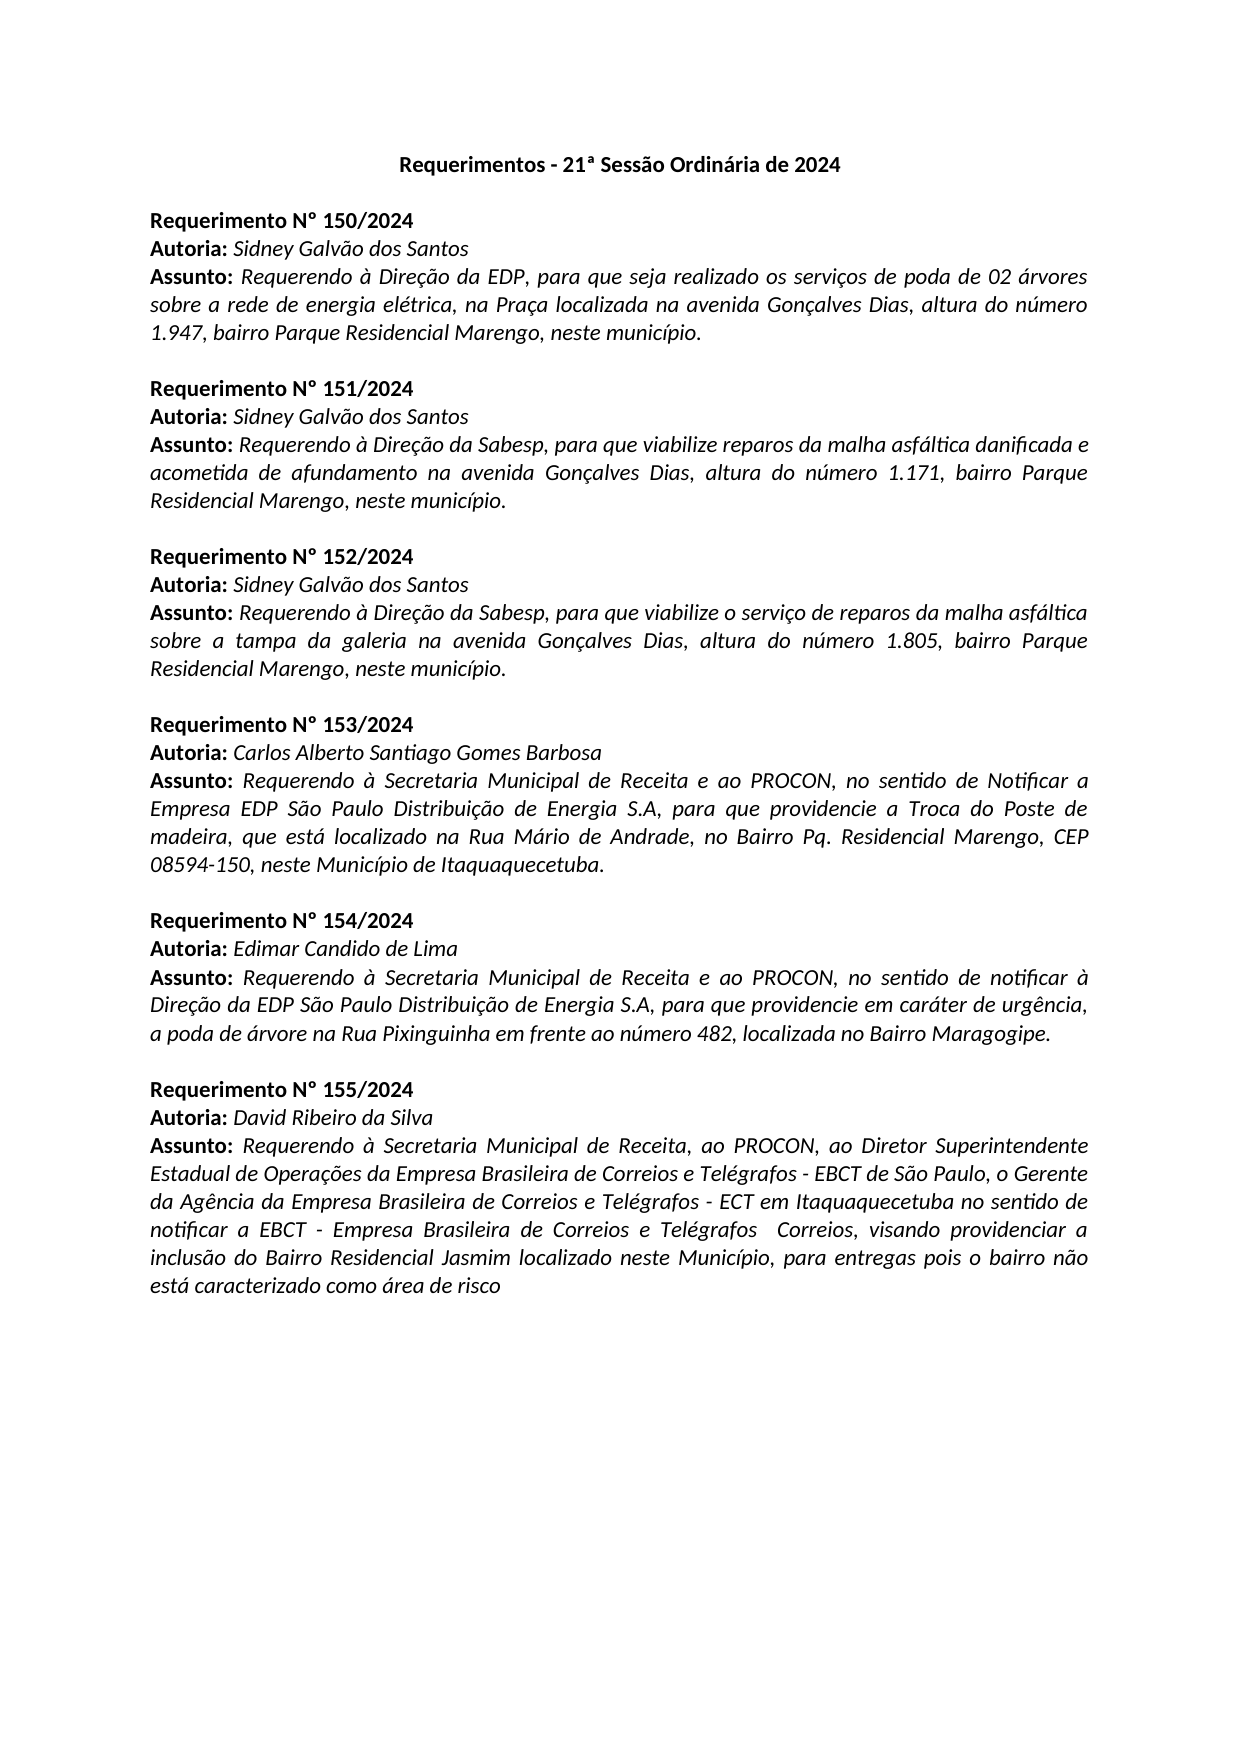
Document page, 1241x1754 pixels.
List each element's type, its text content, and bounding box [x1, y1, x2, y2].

text Autoria: David Ribeiro da Silva [150, 1103, 1090, 1131]
text Assunto: Requerendo à Direção da EDP, para que seja realizado os serviços de poda de 02 árvores sobre a rede de energia elétrica, na Praça localizada na avenida Gonçalves Dias, altura do número 1.947, bairro Parque Residencial Marengo, neste município. [150, 262, 1090, 346]
text Assunto: Requerendo à Direção da Sabesp, para que viabilize o serviço de reparos da malha asfáltica sobre a tampa da galeria na avenida Gonçalves Dias, altura do número 1.805, bairro Parque Residencial Marengo, neste município. [150, 598, 1090, 682]
text Autoria: Sidney Galvão dos Santos [150, 570, 1090, 598]
text Requerimentos - 21ª Sessão Ordinária de 2024 [150, 150, 1090, 178]
text Assunto: Requerendo à Secretaria Municipal de Receita, ao PROCON, ao Diretor Superintendente Estadual de Operações da Empresa Brasileira de Correios e Telégrafos - EBCT de São Paulo, o Gerente da Agência da Empresa Brasileira de Correios e Telégrafos - ECT em Itaquaquecetuba no sentido de notificar a EBCT - Empresa Brasileira de Correios e Telégrafos Correios, visando providenciar a inclusão do Bairro Residencial Jasmim localizado neste Município, para entregas pois o bairro não está caracterizado como área de risco [150, 1131, 1090, 1299]
text Assunto: Requerendo à Secretaria Municipal de Receita e ao PROCON, no sentido de Notificar a Empresa EDP São Paulo Distribuição de Energia S.A, para que providencie a Troca do Poste de madeira, que está localizado na Rua Mário de Andrade, no Bairro Pq. Residencial Marengo, CEP 08594-150, neste Município de Itaquaquecetuba. [150, 766, 1090, 878]
text Requerimento Nº 151/2024 [150, 374, 1090, 402]
text Requerimento Nº 153/2024 [150, 710, 1090, 738]
text Autoria: Carlos Alberto Santiago Gomes Barbosa [150, 738, 1090, 766]
text Assunto: Requerendo à Secretaria Municipal de Receita e ao PROCON, no sentido de notificar à Direção da EDP São Paulo Distribuição de Energia S.A, para que providencie em caráter de urgência, a poda de árvore na Rua Pixinguinha em frente ao número 482, localizada no Bairro Maragogipe. [150, 963, 1090, 1047]
text Requerimento Nº 152/2024 [150, 542, 1090, 570]
text Assunto: Requerendo à Direção da Sabesp, para que viabilize reparos da malha asfáltica danificada e acometida de afundamento na avenida Gonçalves Dias, altura do número 1.171, bairro Parque Residencial Marengo, neste município. [150, 430, 1090, 514]
text Requerimento Nº 150/2024 [150, 206, 1090, 234]
text Autoria: Edimar Candido de Lima [150, 934, 1090, 963]
text Requerimento Nº 154/2024 [150, 907, 1090, 934]
text Requerimento Nº 155/2024 [150, 1075, 1090, 1103]
text Autoria: Sidney Galvão dos Santos [150, 402, 1090, 430]
text Autoria: Sidney Galvão dos Santos [150, 234, 1090, 262]
